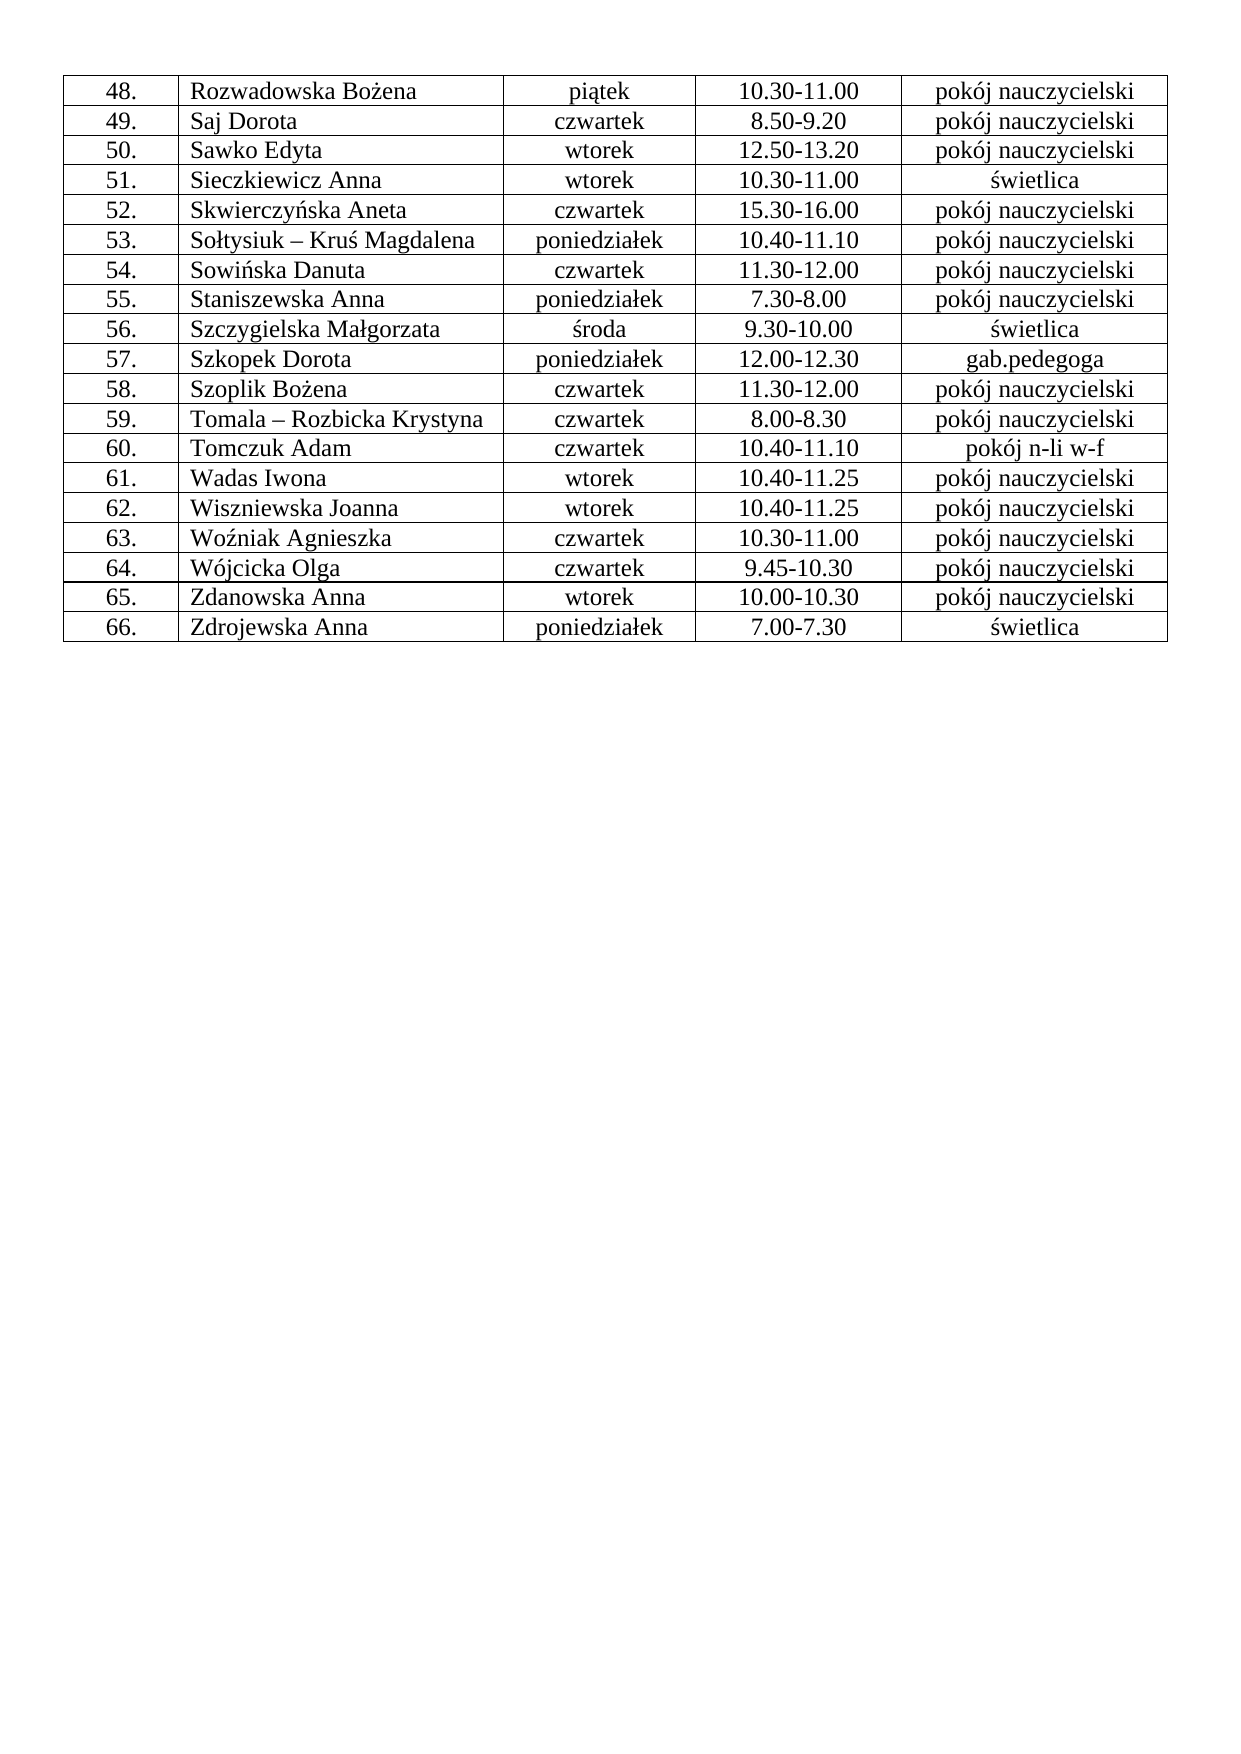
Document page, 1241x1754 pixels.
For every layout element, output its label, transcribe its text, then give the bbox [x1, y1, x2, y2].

table_cell pokój nauczycielski [902, 374, 1167, 403]
table_cell pokój n-li w-f [902, 434, 1167, 462]
table_cell Saj Dorota [179, 106, 503, 134]
table_cell 10.40-11.25 [696, 493, 901, 522]
table_cell wtorek [504, 583, 695, 611]
table_cell 60. [64, 434, 178, 462]
table_cell 10.00-10.30 [696, 583, 901, 611]
table_cell wtorek [504, 463, 695, 492]
table_cell Zdrojewska Anna [179, 612, 503, 641]
table_cell 15.30-16.00 [696, 195, 901, 224]
table_cell czwartek [504, 106, 695, 134]
table_cell 56. [64, 314, 178, 343]
table_cell 8.00-8.30 [696, 404, 901, 432]
table_cell 7.00-7.30 [696, 612, 901, 641]
table_cell pokój nauczycielski [902, 463, 1167, 492]
table_cell 10.30-11.00 [696, 76, 901, 105]
table_cell 10.30-11.00 [696, 523, 901, 552]
table_cell 58. [64, 374, 178, 403]
table_cell 54. [64, 255, 178, 283]
table_cell pokój nauczycielski [902, 255, 1167, 283]
table_cell 7.30-8.00 [696, 285, 901, 313]
table_cell Sołtysiuk – Kruś Magdalena [179, 225, 503, 254]
table_cell poniedziałek [504, 344, 695, 373]
table_cell poniedziałek [504, 285, 695, 313]
table_cell 11.30-12.00 [696, 255, 901, 283]
table_cell 50. [64, 136, 178, 164]
table_cell pokój nauczycielski [902, 404, 1167, 432]
table_cell pokój nauczycielski [902, 195, 1167, 224]
table_cell wtorek [504, 165, 695, 194]
table_cell Wadas Iwona [179, 463, 503, 492]
table_cell 49. [64, 106, 178, 134]
table_cell 10.40-11.25 [696, 463, 901, 492]
table_cell Szoplik Bożena [179, 374, 503, 403]
table_cell czwartek [504, 404, 695, 432]
table_cell 10.30-11.00 [696, 165, 901, 194]
table_cell piątek [504, 76, 695, 105]
table_cell 66. [64, 612, 178, 641]
table_cell czwartek [504, 434, 695, 462]
table_cell czwartek [504, 255, 695, 283]
table_cell Rozwadowska Bożena [179, 76, 503, 105]
table_cell 12.00-12.30 [696, 344, 901, 373]
table_cell 63. [64, 523, 178, 552]
table_cell Szkopek Dorota [179, 344, 503, 373]
table_cell pokój nauczycielski [902, 136, 1167, 164]
table_cell 55. [64, 285, 178, 313]
table_cell 8.50-9.20 [696, 106, 901, 134]
table_cell wtorek [504, 136, 695, 164]
table_cell 9.45-10.30 [696, 553, 901, 581]
table_cell czwartek [504, 553, 695, 581]
table_cell poniedziałek [504, 225, 695, 254]
table_cell 57. [64, 344, 178, 373]
table_cell Tomczuk Adam [179, 434, 503, 462]
table_cell pokój nauczycielski [902, 76, 1167, 105]
table_cell wtorek [504, 493, 695, 522]
table_cell 11.30-12.00 [696, 374, 901, 403]
table_cell pokój nauczycielski [902, 523, 1167, 552]
table_cell 53. [64, 225, 178, 254]
table_cell pokój nauczycielski [902, 285, 1167, 313]
table_cell Szczygielska Małgorzata [179, 314, 503, 343]
table_cell świetlica [902, 314, 1167, 343]
table_cell świetlica [902, 612, 1167, 641]
table_cell Sieczkiewicz Anna [179, 165, 503, 194]
table_cell pokój nauczycielski [902, 583, 1167, 611]
table_cell 62. [64, 493, 178, 522]
table_cell Tomala – Rozbicka Krystyna [179, 404, 503, 432]
table_cell 52. [64, 195, 178, 224]
table_cell Sowińska Danuta [179, 255, 503, 283]
table_cell czwartek [504, 523, 695, 552]
table_cell 51. [64, 165, 178, 194]
table_cell pokój nauczycielski [902, 106, 1167, 134]
table_cell 10.40-11.10 [696, 434, 901, 462]
table_cell środa [504, 314, 695, 343]
table_cell 12.50-13.20 [696, 136, 901, 164]
table_cell Sawko Edyta [179, 136, 503, 164]
table_cell 10.40-11.10 [696, 225, 901, 254]
table_cell poniedziałek [504, 612, 695, 641]
table_cell 48. [64, 76, 178, 105]
table_cell Wiszniewska Joanna [179, 493, 503, 522]
table_cell czwartek [504, 374, 695, 403]
table_cell 59. [64, 404, 178, 432]
table_cell Wójcicka Olga [179, 553, 503, 581]
table_cell 61. [64, 463, 178, 492]
table_cell pokój nauczycielski [902, 493, 1167, 522]
table_cell Skwierczyńska Aneta [179, 195, 503, 224]
table_cell Staniszewska Anna [179, 285, 503, 313]
table_cell 9.30-10.00 [696, 314, 901, 343]
table_cell Zdanowska Anna [179, 583, 503, 611]
table_cell gab.pedegoga [902, 344, 1167, 373]
table_cell 65. [64, 583, 178, 611]
table_cell pokój nauczycielski [902, 225, 1167, 254]
table_cell Woźniak Agnieszka [179, 523, 503, 552]
table_cell świetlica [902, 165, 1167, 194]
table_cell 64. [64, 553, 178, 581]
table_cell pokój nauczycielski [902, 553, 1167, 581]
table_cell czwartek [504, 195, 695, 224]
